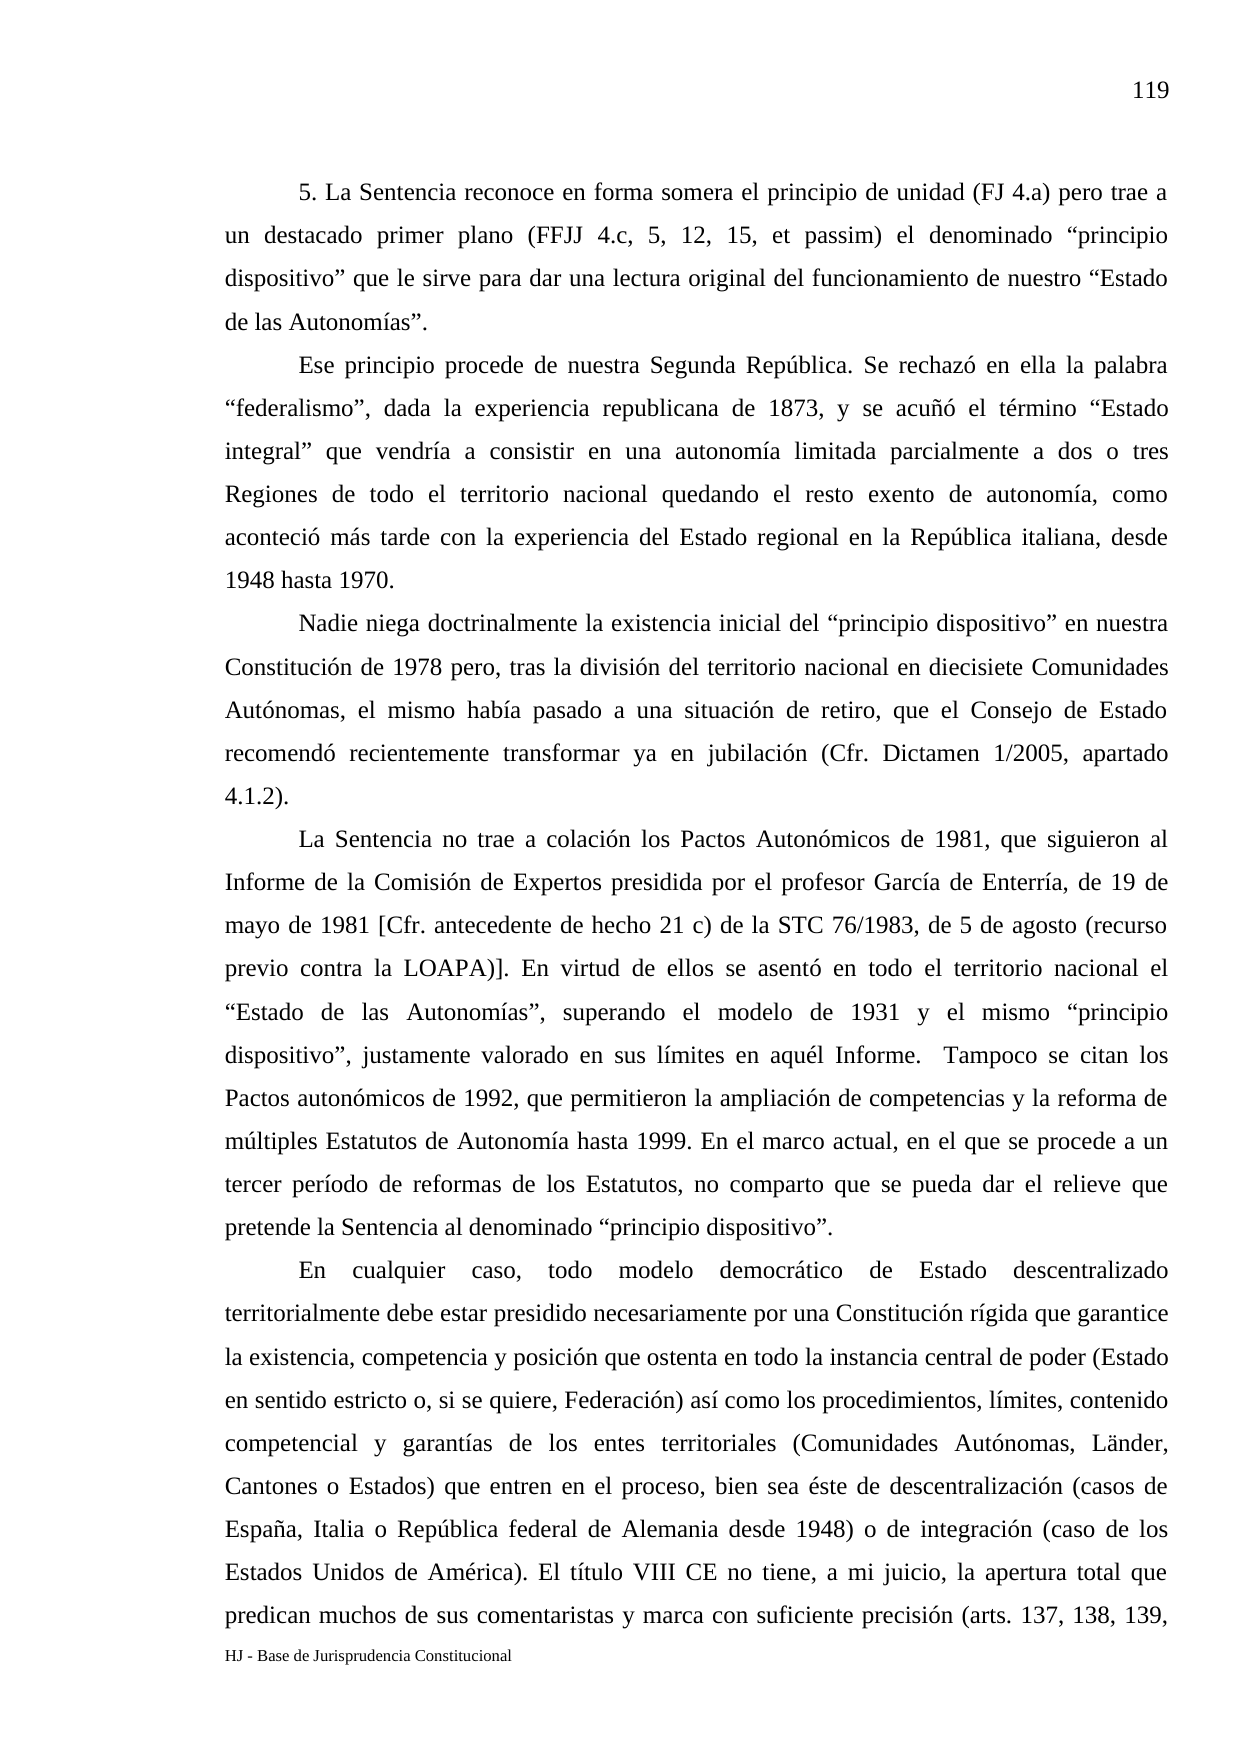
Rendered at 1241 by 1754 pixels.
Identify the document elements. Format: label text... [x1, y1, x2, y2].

text 5. La Sentencia reconoce en forma somera el principio de unidad (FJ 4.a) pero trae a un destacado primer plano (FFJJ 4.c, 5, 12, 15, et passim) el denominado “principio dispositivo” que le sirve para dar una lectura original del funcionamiento de nuestro “Estado de las Autonomías”. [224, 177, 1169, 335]
text Ese principio procede de nuestra Segunda República. Se rechazó en ella la palabra “federalismo”, dada la experiencia republicana de 1873, y se acuñó el término “Estado integral” que vendría a consistir en una autonomía limitada parcialmente a dos o tres Regiones de todo el territorio nacional quedando el resto exento de autonomía, como aconteció más tarde con la experiencia del Estado regional en la República italiana, desde 1948 hasta 1970. [224, 350, 1169, 594]
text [224, 1255, 1169, 1629]
text Nadie niega doctrinalmente la existencia inicial del “principio dispositivo” en nuestra Constitución de 1978 pero, tras la división del territorio nacional en diecisiete Comunidades Autónomas, el mismo había pasado a una situación de retiro, que el Consejo de Estado recomendó recientemente transformar ya en jubilación (Cfr. Dictamen 1/2005, apartado 4.1.2). [224, 608, 1169, 810]
text La Sentencia no trae a colación los Pactos Autonómicos de 1981, que siguieron al Informe de la Comisión de Expertos presidida por el profesor García de Enterría, de 19 de mayo de 1981 [Cfr. antecedente de hecho 21 c) de la STC 76/1983, de 5 de agosto (recurso previo contra la LOAPA)]. En virtud de ellos se asentó en todo el territorio nacional el “Estado de las Autonomías”, superando el modelo de 1931 y el mismo “principio dispositivo”, justamente valorado en sus límites en aquél Informe. Tampoco se citan los Pactos autonómicos de 1992, que permitieron la ampliación de competencias y la reforma de múltiples Estatutos de Autonomía hasta 1999. En el marco actual, en el que se procede a un tercer período de reformas de los Estatutos, no comparto que se pueda dar el relieve que pretende la Sentencia al denominado “principio dispositivo”. [224, 824, 1169, 1241]
